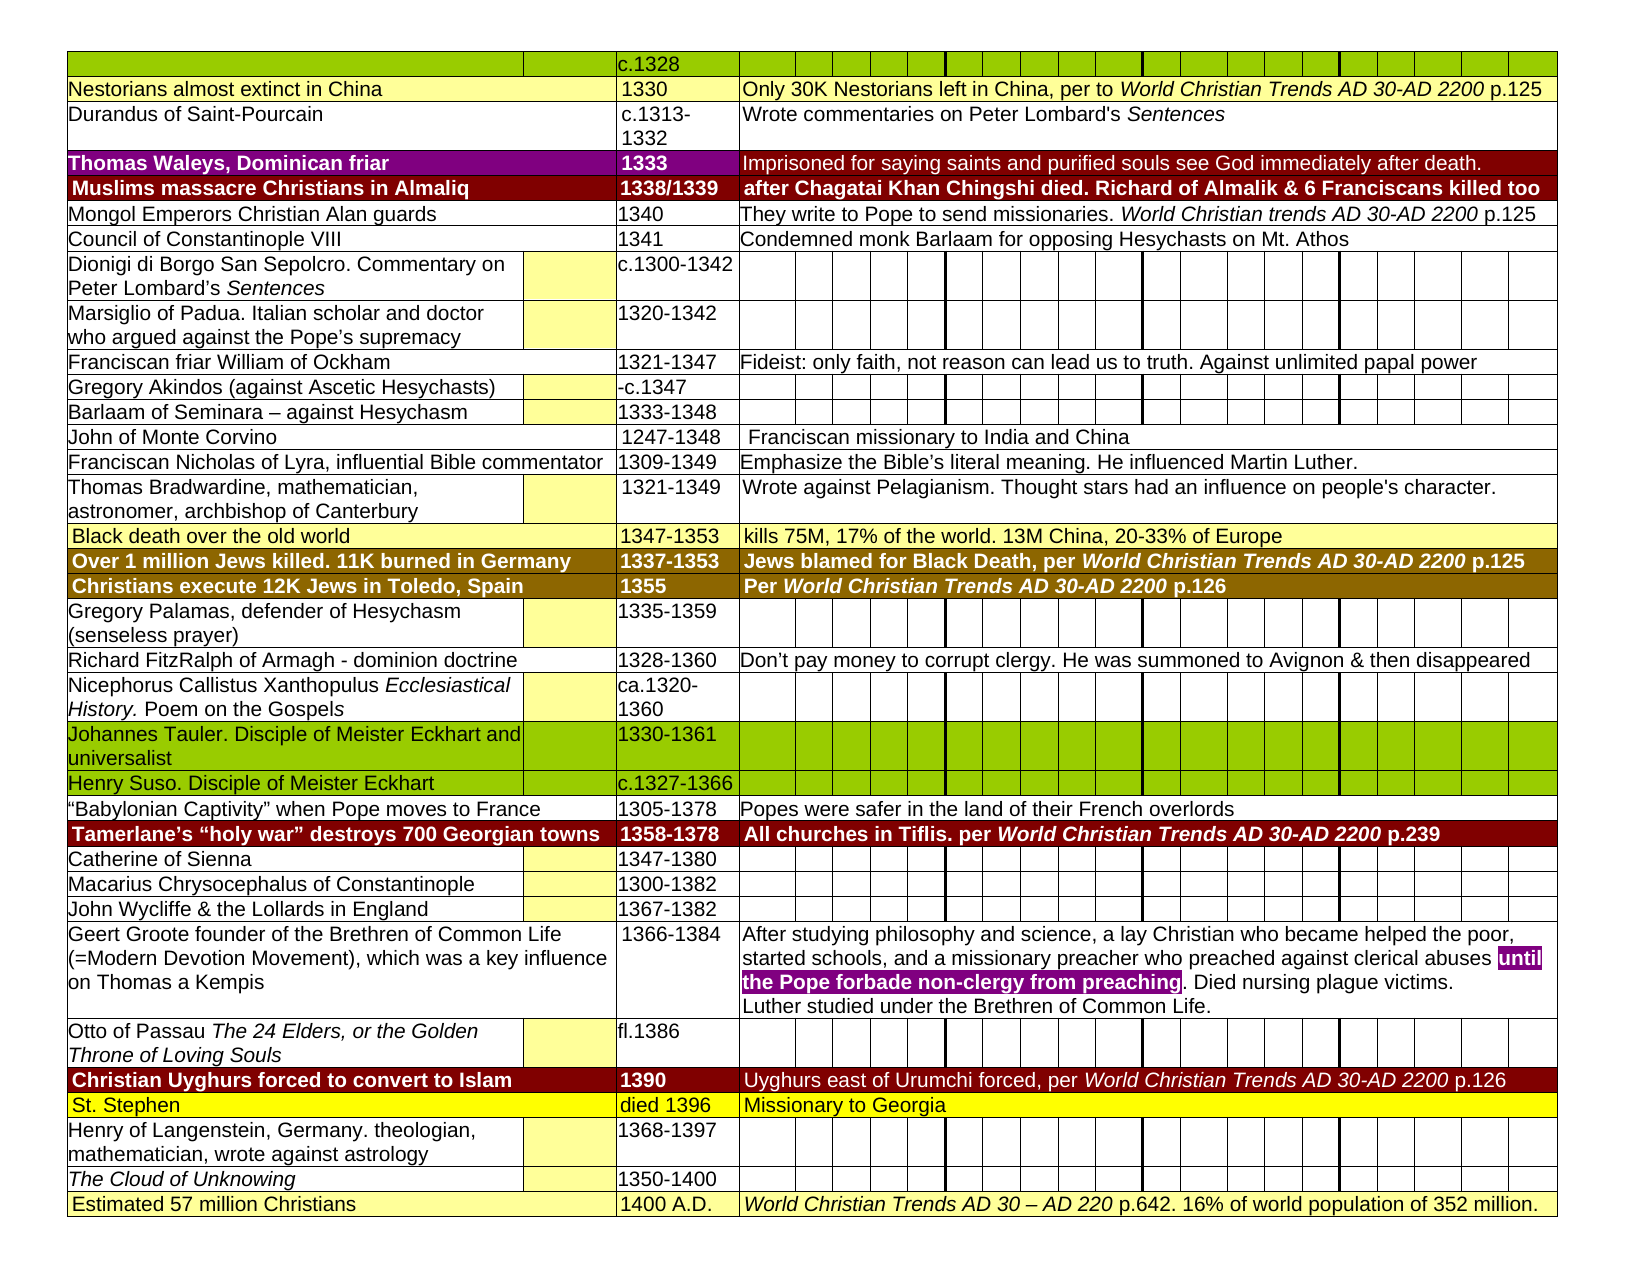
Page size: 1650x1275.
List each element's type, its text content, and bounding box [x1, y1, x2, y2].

table_cell [1021, 673, 1058, 721]
table_cell Fideist: only faith, not reason can lead us to truth. Against unlimited papal power [740, 350, 1557, 373]
table_cell [1144, 52, 1180, 76]
table_cell [1265, 771, 1302, 795]
table_cell [908, 847, 944, 871]
table_cell [833, 897, 870, 921]
table_cell [1021, 1118, 1058, 1166]
table_cell [833, 1167, 870, 1191]
table_cell [740, 673, 795, 721]
table_cell [833, 673, 870, 721]
table_cell [1228, 897, 1264, 921]
table_cell [1415, 400, 1461, 424]
table_cell [796, 1167, 832, 1191]
table_cell [947, 301, 982, 348]
table_cell [1303, 301, 1338, 348]
table_cell [908, 252, 944, 299]
table_cell [1509, 375, 1557, 399]
table_cell [833, 375, 870, 399]
table_cell Christian Uyghurs forced to convert to Islam [68, 1068, 616, 1092]
table_cell [1378, 1167, 1414, 1191]
table_cell [524, 673, 616, 721]
table_cell [796, 375, 832, 399]
table_cell [1341, 722, 1377, 770]
table_cell [740, 301, 795, 348]
table_cell [947, 375, 982, 399]
table_cell [908, 673, 944, 721]
table_cell [1096, 1019, 1141, 1067]
table_cell c.1294-c.1328 [617, 52, 739, 76]
table_cell [1021, 400, 1058, 424]
table_cell John of Monte Corvino [68, 425, 616, 449]
table_cell 1337-1353 [617, 549, 739, 573]
table_cell [796, 673, 832, 721]
table_cell [908, 872, 944, 896]
table_cell John Wycliffe & the Lollards in England [68, 897, 523, 921]
table_cell [1303, 771, 1338, 795]
table_cell [1181, 722, 1227, 770]
table_cell [1021, 872, 1058, 896]
table_cell [1462, 722, 1508, 770]
table_cell [1059, 52, 1095, 76]
table_cell Franciscan Nicholas of Lyra, influential Bible commentator [68, 450, 616, 474]
table_cell 1305-1378 [617, 796, 739, 820]
table_cell [1341, 301, 1377, 348]
table_cell [1181, 52, 1227, 76]
table_cell [908, 1118, 944, 1166]
table_cell [908, 771, 944, 795]
table_cell [983, 252, 1020, 299]
table_cell [1378, 599, 1414, 647]
table_cell Barlaam of Seminara – against Hesychasm [68, 400, 523, 424]
table_cell [1341, 771, 1377, 795]
table_cell [1021, 301, 1058, 348]
table_cell Geert Groote founder of the Brethren of Common Life (=Modern Devotion Movement), which was a key influence on Thomas a Kempis [68, 922, 616, 1018]
table_cell [1144, 897, 1180, 921]
table_cell [1378, 375, 1414, 399]
table_cell [740, 897, 795, 921]
table_cell [1059, 375, 1095, 399]
table_cell [947, 872, 982, 896]
table_cell [1509, 301, 1557, 348]
table_cell [1059, 722, 1095, 770]
table_cell [1378, 1019, 1414, 1067]
table_cell Per World Christian Trends AD 30-AD 2200 p.126 [740, 574, 1557, 598]
table_cell [1509, 847, 1557, 871]
table_cell Gregory Akindos (against Ascetic Hesychasts) [68, 375, 523, 399]
table_cell [1181, 301, 1227, 348]
table_cell [1265, 52, 1302, 76]
table_cell They write to Pope to send missionaries. World Christian trends AD 30-AD 2200 p.125 [740, 201, 1557, 225]
table_cell [871, 1167, 907, 1191]
table_cell [1059, 252, 1095, 299]
table_cell [740, 52, 795, 76]
table_cell [871, 771, 907, 795]
table_cell c.1327-1366 [617, 771, 739, 795]
table_cell 1366-1384 [617, 922, 739, 1018]
table_cell [871, 722, 907, 770]
table_cell [796, 847, 832, 871]
table_cell [1228, 673, 1264, 721]
table_cell [524, 52, 616, 76]
table_cell [1181, 1167, 1227, 1191]
table_cell [1341, 599, 1377, 647]
table_cell [1228, 599, 1264, 647]
table_cell Dionigi di Borgo San Sepolcro. Commentary on Peter Lombard’s Sentences [68, 252, 523, 299]
table_cell [1021, 897, 1058, 921]
table_cell Thomas Waleys, Dominican friar [68, 151, 616, 175]
table_cell [524, 771, 616, 795]
table_cell 1358-1378 [617, 821, 739, 846]
table_cell [1378, 872, 1414, 896]
table_cell [1144, 400, 1180, 424]
table_cell [1341, 1118, 1377, 1166]
table_cell [983, 400, 1020, 424]
table_cell [1303, 52, 1338, 76]
table_cell [983, 673, 1020, 721]
table_cell [1415, 1118, 1461, 1166]
table_cell [1378, 1118, 1414, 1166]
table_cell [947, 400, 982, 424]
table_cell Only 30K Nestorians left in China, per to World Christian Trends AD 30-AD 2200 p.125 [740, 77, 1557, 101]
table_cell [1144, 872, 1180, 896]
table_cell [1415, 1167, 1461, 1191]
table_cell [1303, 897, 1338, 921]
table_cell Franciscan missionary to India and China [740, 425, 1557, 449]
table_cell [1265, 375, 1302, 399]
table_cell 1333-1348 [617, 400, 739, 424]
table_cell Mongol Emperors Christian Alan guards [68, 201, 616, 225]
table_cell 1320-1342 [617, 301, 739, 348]
table_cell [1144, 673, 1180, 721]
table_cell All churches in Tiflis. per World Christian Trends AD 30-AD 2200 p.239 [740, 821, 1557, 846]
table_cell [1415, 771, 1461, 795]
table_cell [1509, 771, 1557, 795]
table_cell [796, 1019, 832, 1067]
table_cell [1415, 872, 1461, 896]
table_cell 1321-1347 [617, 350, 739, 373]
table_cell [524, 1019, 616, 1067]
table_cell [1144, 1118, 1180, 1166]
table_cell [524, 1167, 616, 1191]
table_cell Black death over the old world [68, 524, 616, 548]
table_cell [1144, 599, 1180, 647]
table_cell Henry Suso. Disciple of Meister Eckhart [68, 771, 523, 795]
table_cell Durandus of Saint-Pourcain [68, 102, 616, 150]
table_cell [1181, 375, 1227, 399]
table_cell [947, 52, 982, 76]
table_cell [796, 400, 832, 424]
table_cell 1368-1397 [617, 1118, 739, 1166]
table_cell [983, 1118, 1020, 1166]
table_cell [1096, 673, 1141, 721]
table_cell [1415, 847, 1461, 871]
table_cell [1059, 673, 1095, 721]
table_cell [908, 375, 944, 399]
table_cell Popes were safer in the land of their French overlords [740, 796, 1557, 820]
table_cell [1462, 872, 1508, 896]
table_cell [983, 1167, 1020, 1191]
table_cell [1181, 1019, 1227, 1067]
table_cell [1144, 771, 1180, 795]
table_cell [1509, 897, 1557, 921]
table_cell [1341, 1019, 1377, 1067]
table_cell Otto of Passau The 24 Elders, or the Golden Throne of Loving Souls [68, 1019, 523, 1067]
table_cell fl.1386 [617, 1019, 739, 1067]
table_cell [1509, 872, 1557, 896]
table_cell [833, 1118, 870, 1166]
table_cell [833, 872, 870, 896]
table_cell [1378, 673, 1414, 721]
table_cell Henry of Langenstein, Germany. theologian, mathematician, wrote against astrology [68, 1118, 523, 1166]
table_cell [983, 872, 1020, 896]
table_cell [1462, 599, 1508, 647]
table_cell Nicephorus Callistus Xanthopulus Ecclesiastical History. Poem on the Gospels [68, 673, 523, 721]
table_cell [1378, 301, 1414, 348]
table_cell [833, 252, 870, 299]
table_cell [1509, 252, 1557, 299]
table_cell [1096, 252, 1141, 299]
table_cell [1265, 301, 1302, 348]
table_cell [871, 400, 907, 424]
table_cell [833, 1019, 870, 1067]
table_cell after Chagatai Khan Chingshi died. Richard of Almalik & 6 Franciscans killed too [740, 176, 1557, 200]
table_cell [1303, 673, 1338, 721]
table_cell [1265, 1019, 1302, 1067]
table_cell [796, 52, 832, 76]
table_cell died 1396 [617, 1093, 739, 1117]
table_cell Muslims massacre Christians in Almaliq [68, 176, 616, 200]
table_cell [947, 1019, 982, 1067]
table_cell [1341, 673, 1377, 721]
table_cell [796, 872, 832, 896]
table_cell [871, 1118, 907, 1166]
table_cell [1341, 252, 1377, 299]
table_cell [1415, 375, 1461, 399]
table_cell c.1300-1342 [617, 252, 739, 299]
table_cell [947, 1167, 982, 1191]
table_cell [1415, 599, 1461, 647]
table_cell [1059, 1019, 1095, 1067]
table_cell Catherine of Sienna [68, 847, 523, 871]
table_cell [796, 722, 832, 770]
table_cell [871, 599, 907, 647]
table_cell 1300-1382 [617, 872, 739, 896]
table_cell Over 1 million Jews killed. 11K burned in Germany [68, 549, 616, 573]
table_cell [740, 722, 795, 770]
table_cell [1462, 301, 1508, 348]
table_cell [1021, 771, 1058, 795]
table_cell The Cloud of Unknowing [68, 1167, 523, 1191]
table_cell [947, 252, 982, 299]
table_cell [1378, 400, 1414, 424]
table_cell [1509, 599, 1557, 647]
table_cell [1378, 252, 1414, 299]
table_cell 1390 [617, 1068, 739, 1092]
table_cell [1096, 52, 1141, 76]
table_cell [1462, 673, 1508, 721]
table_cell [871, 375, 907, 399]
table_cell [1181, 599, 1227, 647]
table_cell [1509, 1019, 1557, 1067]
table_cell [908, 1019, 944, 1067]
table_cell Franciscan friar William of Ockham [68, 350, 616, 373]
table_cell 1341 [617, 226, 739, 251]
table_cell [740, 1118, 795, 1166]
table_cell [908, 1167, 944, 1191]
table_cell [947, 673, 982, 721]
table_cell Richard FitzRalph of Armagh - dominion doctrine [68, 648, 616, 672]
table_cell Gregory Palamas, defender of Hesychasm (senseless prayer) [68, 599, 523, 647]
table_cell [524, 897, 616, 921]
table_cell [524, 475, 616, 523]
table_cell [833, 52, 870, 76]
table_cell kills 75M, 17% of the world. 13M China, 20-33% of Europe [740, 524, 1557, 548]
table_cell 1333 [617, 151, 739, 175]
table_cell [1378, 897, 1414, 921]
table_cell [983, 897, 1020, 921]
table_cell [1096, 1167, 1141, 1191]
table_cell [1021, 722, 1058, 770]
table_cell [1228, 301, 1264, 348]
table_cell [1021, 52, 1058, 76]
table_cell [1096, 872, 1141, 896]
table_cell [871, 673, 907, 721]
table_cell [1228, 375, 1264, 399]
table_cell [1228, 872, 1264, 896]
table_cell [908, 599, 944, 647]
table_cell [524, 252, 616, 299]
table_cell [1509, 52, 1557, 76]
table_cell [1303, 847, 1338, 871]
table_cell Macarius Chrysocephalus of Constantinople [68, 872, 523, 896]
table_cell [1096, 400, 1141, 424]
table_cell [740, 872, 795, 896]
table_cell [1096, 599, 1141, 647]
table_cell [524, 872, 616, 896]
table_cell [833, 599, 870, 647]
table_cell [1096, 375, 1141, 399]
table_cell [1059, 400, 1095, 424]
table_cell [1096, 301, 1141, 348]
table_cell [1415, 252, 1461, 299]
table_cell [1096, 847, 1141, 871]
table_cell [1181, 771, 1227, 795]
table_cell [1096, 771, 1141, 795]
table_cell [1509, 1167, 1557, 1191]
table_cell [524, 722, 616, 770]
table_cell [524, 847, 616, 871]
table_cell [833, 847, 870, 871]
table_cell [1021, 599, 1058, 647]
table_cell [524, 599, 616, 647]
table_cell [1021, 1167, 1058, 1191]
table_cell [1341, 1167, 1377, 1191]
table_cell [1303, 872, 1338, 896]
table_cell [740, 771, 795, 795]
table_cell [1415, 1019, 1461, 1067]
table_cell [1303, 599, 1338, 647]
table_cell [1415, 722, 1461, 770]
table_cell [1415, 673, 1461, 721]
table_cell [1059, 301, 1095, 348]
table_cell [1462, 1167, 1508, 1191]
table_cell [871, 897, 907, 921]
table_cell [947, 599, 982, 647]
table_cell 1330 [617, 77, 739, 101]
table_cell [908, 897, 944, 921]
table_cell [871, 52, 907, 76]
table_cell [983, 722, 1020, 770]
table_cell [833, 722, 870, 770]
table_cell [1303, 1019, 1338, 1067]
table_cell Missionary to Georgia [740, 1093, 1557, 1117]
table_cell [524, 375, 616, 399]
table_cell [1303, 722, 1338, 770]
table_cell [1228, 722, 1264, 770]
table_cell [1415, 897, 1461, 921]
table_cell [1144, 301, 1180, 348]
table_cell [1265, 599, 1302, 647]
table_cell [1059, 897, 1095, 921]
table_cell [1059, 847, 1095, 871]
table_cell Estimated 57 million Christians [68, 1192, 616, 1216]
table_cell 1247-1348 [617, 425, 739, 449]
table_cell [1181, 872, 1227, 896]
table_cell [871, 1019, 907, 1067]
table_cell [740, 252, 795, 299]
table_cell Jews blamed for Black Death, per World Christian Trends AD 30-AD 2200 p.125 [740, 549, 1557, 573]
table_cell 1340 [617, 201, 739, 225]
table_cell [1265, 722, 1302, 770]
table_cell [1462, 252, 1508, 299]
table_cell [833, 771, 870, 795]
table_cell [524, 400, 616, 424]
table_cell Tamerlane’s “holy war” destroys 700 Georgian towns [68, 821, 616, 846]
table_cell 1347-1353 [617, 524, 739, 548]
table_cell [1021, 252, 1058, 299]
table_cell [1181, 1118, 1227, 1166]
table_cell Johannes Tauler. Disciple of Meister Eckhart and universalist [68, 722, 523, 770]
table_cell Emphasize the Bible’s literal meaning. He influenced Martin Luther. [740, 450, 1557, 474]
table_cell Council of Constantinople VIII [68, 226, 616, 251]
table_cell [908, 301, 944, 348]
table_cell [1144, 722, 1180, 770]
table_cell [1341, 897, 1377, 921]
table_cell [1462, 771, 1508, 795]
table_cell [740, 847, 795, 871]
table_cell [796, 301, 832, 348]
table_cell -c.1347 [617, 375, 739, 399]
table_cell [947, 847, 982, 871]
table_cell [1181, 673, 1227, 721]
table_cell [908, 52, 944, 76]
table_cell [740, 375, 795, 399]
table_cell [1228, 847, 1264, 871]
table_cell [740, 599, 795, 647]
table_cell [1228, 1019, 1264, 1067]
table_cell [833, 301, 870, 348]
table_cell [1265, 252, 1302, 299]
table_cell [1509, 673, 1557, 721]
table_cell [908, 722, 944, 770]
table_cell [983, 375, 1020, 399]
table_cell 1328-1360 [617, 648, 739, 672]
table_cell [796, 599, 832, 647]
table_cell [1462, 897, 1508, 921]
table_cell [1181, 897, 1227, 921]
table_cell 1367-1382 [617, 897, 739, 921]
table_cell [68, 52, 523, 76]
table_cell [1462, 52, 1508, 76]
table_cell [1378, 52, 1414, 76]
table_cell [1303, 1118, 1338, 1166]
table_cell [1144, 1167, 1180, 1191]
table_cell [1265, 673, 1302, 721]
table_cell [1144, 1019, 1180, 1067]
table_cell [1228, 771, 1264, 795]
table_cell [1096, 897, 1141, 921]
table_cell [983, 52, 1020, 76]
table_cell [1415, 301, 1461, 348]
table_cell c.1313-1332 [617, 102, 739, 150]
table_cell 1338/1339 [617, 176, 739, 200]
table_cell [908, 400, 944, 424]
table_cell Condemned monk Barlaam for opposing Hesychasts on Mt. Athos [740, 226, 1557, 251]
table_cell [1265, 1167, 1302, 1191]
table_cell 1330-1361 [617, 722, 739, 770]
table_cell [740, 1019, 795, 1067]
table_cell 1400 A.D. [617, 1192, 739, 1216]
table_cell [1144, 252, 1180, 299]
table_cell [1021, 847, 1058, 871]
table_cell [740, 1167, 795, 1191]
table_cell [1303, 252, 1338, 299]
table_cell Wrote against Pelagianism. Thought stars had an influence on people's character. [740, 475, 1557, 523]
table_cell [1462, 847, 1508, 871]
table_cell [983, 847, 1020, 871]
table_cell [1341, 52, 1377, 76]
table_cell [1059, 1118, 1095, 1166]
table_cell 1355 [617, 574, 739, 598]
table_cell Thomas Bradwardine, mathematician, astronomer, archbishop of Canterbury [68, 475, 523, 523]
table_cell 1347-1380 [617, 847, 739, 871]
table_cell After studying philosophy and science, a lay Christian who became helped the poor, started schools, and a missionary preacher who preached against clerical abuses until the Pope forbade non-clergy from preaching. Died nursing plague victims. Luther studied under the Brethren of Common Life. [740, 922, 1557, 1018]
table_cell [1341, 375, 1377, 399]
table_cell [1462, 1019, 1508, 1067]
table_cell [1059, 771, 1095, 795]
table_cell [1415, 52, 1461, 76]
table_cell [796, 1118, 832, 1166]
table_cell Uyghurs east of Urumchi forced, per World Christian Trends AD 30-AD 2200 p.126 [740, 1068, 1557, 1092]
table_cell Christians execute 12K Jews in Toledo, Spain [68, 574, 616, 598]
table_cell [983, 771, 1020, 795]
table_cell [1509, 400, 1557, 424]
table_cell [1144, 375, 1180, 399]
table_cell [740, 400, 795, 424]
table_cell [947, 1118, 982, 1166]
table_cell [1341, 400, 1377, 424]
table_cell [1265, 847, 1302, 871]
table_cell [1378, 771, 1414, 795]
table_cell [1303, 1167, 1338, 1191]
table_cell Wrote commentaries on Peter Lombard's Sentences [740, 102, 1557, 150]
table_cell [524, 1118, 616, 1166]
table_cell [1265, 1118, 1302, 1166]
table_cell [1228, 400, 1264, 424]
table_cell [1303, 375, 1338, 399]
table_cell [1303, 400, 1338, 424]
table_cell St. Stephen [68, 1093, 616, 1117]
table_cell [1341, 847, 1377, 871]
table_cell [871, 847, 907, 871]
table_cell [871, 301, 907, 348]
table_cell [1181, 847, 1227, 871]
table_cell [1228, 1167, 1264, 1191]
table_cell [1509, 1118, 1557, 1166]
table_cell [1341, 872, 1377, 896]
table_cell [1228, 1118, 1264, 1166]
table_cell Don’t pay money to corrupt clergy. He was summoned to Avignon & then disappeared [740, 648, 1557, 672]
table_cell [1096, 1118, 1141, 1166]
table_cell 1350-1400 [617, 1167, 739, 1191]
table_cell [1265, 897, 1302, 921]
table_cell [1059, 599, 1095, 647]
table_cell [947, 771, 982, 795]
table_cell [871, 252, 907, 299]
table_cell [983, 599, 1020, 647]
table_cell Marsiglio of Padua. Italian scholar and doctor who argued against the Pope’s supremacy [68, 301, 523, 348]
table_cell [796, 771, 832, 795]
table_cell [983, 1019, 1020, 1067]
table_cell [1059, 1167, 1095, 1191]
table_cell [1462, 375, 1508, 399]
table_cell [1181, 252, 1227, 299]
table_cell “Babylonian Captivity” when Pope moves to France [68, 796, 616, 820]
table_cell [1021, 1019, 1058, 1067]
table_cell [1144, 847, 1180, 871]
table_cell World Christian Trends AD 30 – AD 220 p.642. 16% of world population of 352 million. [740, 1192, 1557, 1216]
table_cell [833, 400, 870, 424]
table_cell [796, 897, 832, 921]
table_cell [1265, 400, 1302, 424]
table_cell [1059, 872, 1095, 896]
table_cell Nestorians almost extinct in China [68, 77, 616, 101]
table_cell Imprisoned for saying saints and purified souls see God immediately after death. [740, 151, 1557, 175]
table_cell [1378, 722, 1414, 770]
table_cell [1228, 52, 1264, 76]
table_cell [947, 722, 982, 770]
table_cell [1021, 375, 1058, 399]
table_cell 1335-1359 [617, 599, 739, 647]
table_cell [1181, 400, 1227, 424]
table_cell [983, 301, 1020, 348]
table_cell 1309-1349 [617, 450, 739, 474]
table_cell [1096, 722, 1141, 770]
table_cell [796, 252, 832, 299]
table_cell [871, 872, 907, 896]
table_cell [947, 897, 982, 921]
table_cell 1321-1349 [617, 475, 739, 523]
table_cell [524, 301, 616, 348]
table_cell [1265, 872, 1302, 896]
table_cell [1462, 1118, 1508, 1166]
table_cell [1228, 252, 1264, 299]
table_cell [1462, 400, 1508, 424]
table_cell [1378, 847, 1414, 871]
table_cell ca.1320-1360 [617, 673, 739, 721]
table_cell [1509, 722, 1557, 770]
